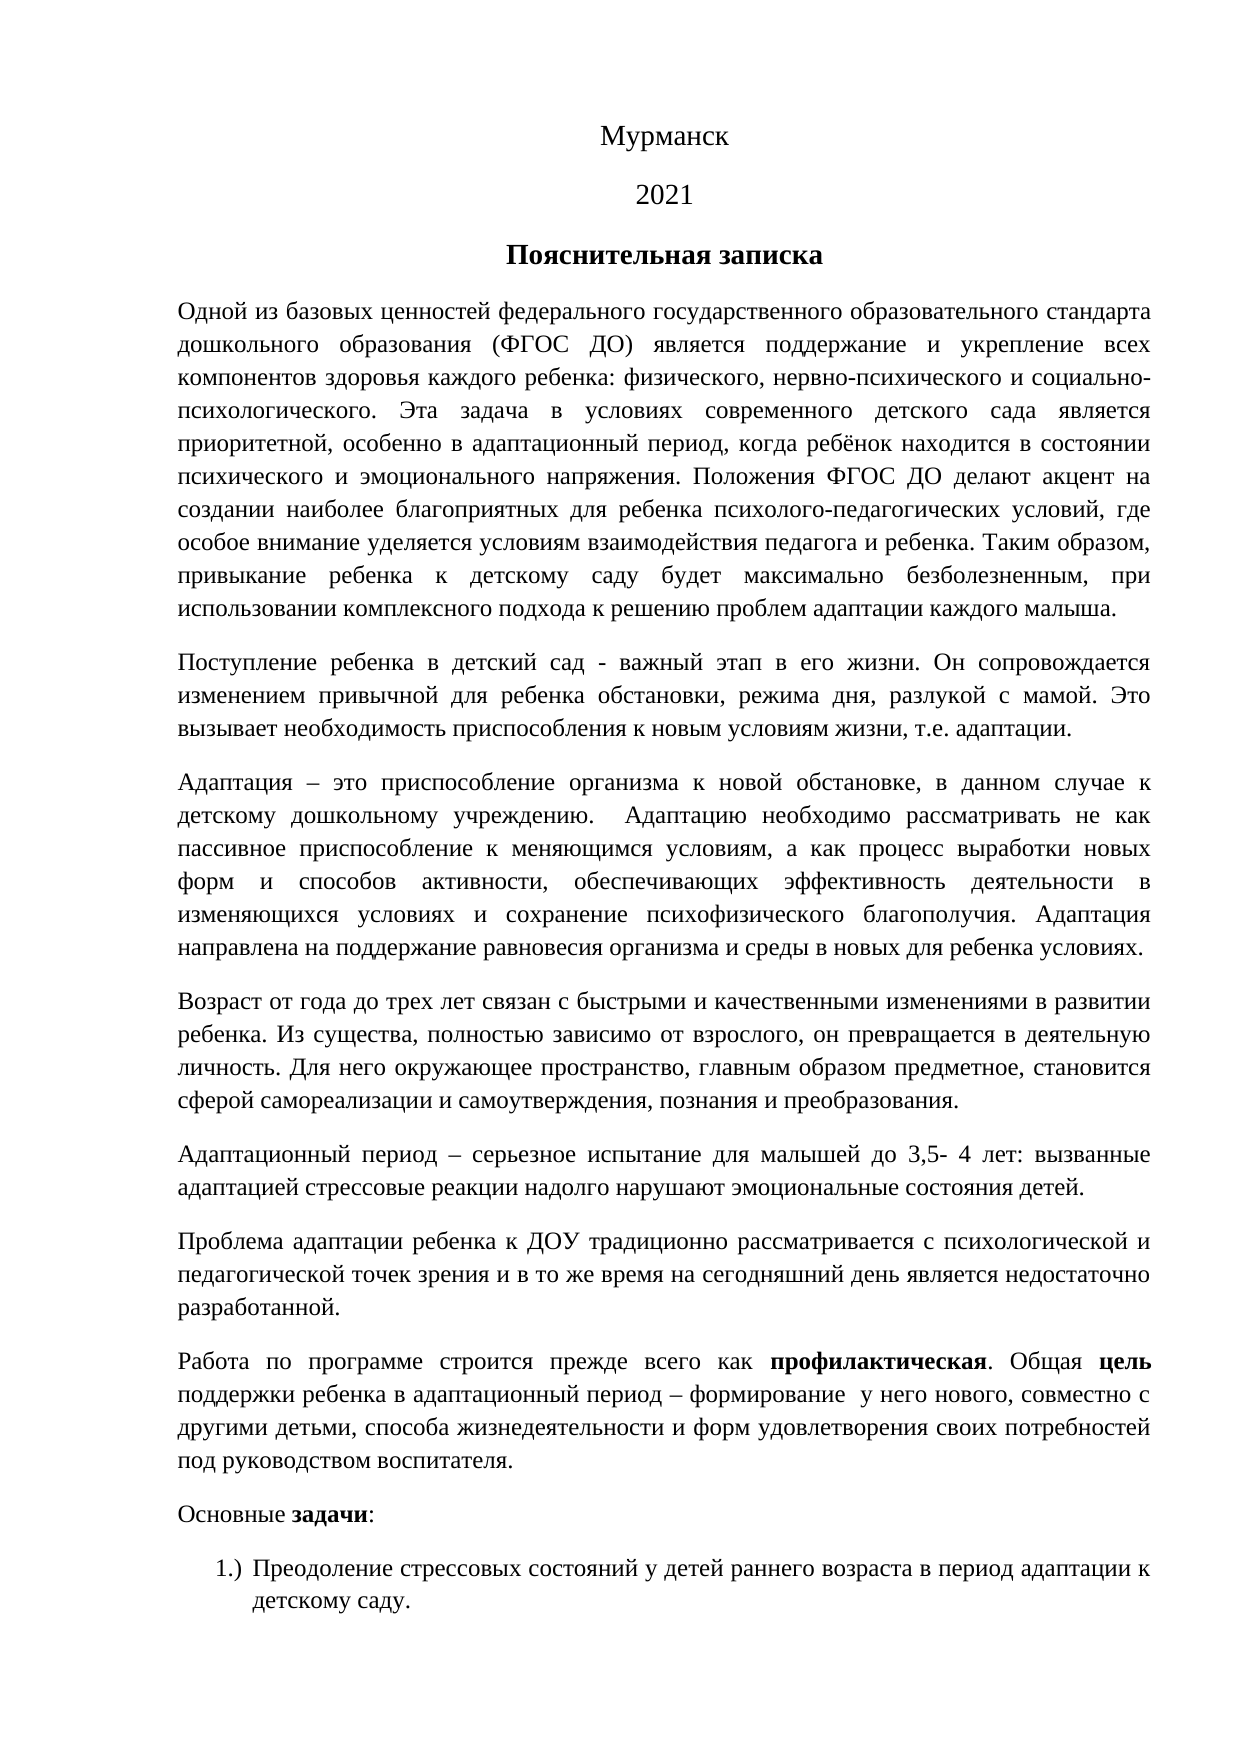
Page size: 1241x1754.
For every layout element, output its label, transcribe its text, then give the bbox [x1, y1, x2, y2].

text Проблема адаптации ребенка к ДОУ традиционно рассматривается с психологической и педагогической точек зрения и в то же время на сегодняшний день является недостаточно разработанной. [177, 1226, 1152, 1321]
text Адаптация – это приспособление организма к новой обстановке, в данном случае к детскому дошкольному учреждению. Адаптацию необходимо рассматривать не как пассивное приспособление к меняющимся условиям, а как процесс выработки новых форм и способов активности, обеспечивающих эффективность деятельности в изменяющихся условиях и сохранение психофизического благополучия. Адаптация направлена на поддержание равновесия организма и среды в новых для ребенка условиях. [177, 767, 1152, 961]
text Работа по программе строится прежде всего как профилактическая. Общая цель поддержки ребенка в адаптационный период – формирование у него нового, совместно с другими детьми, способа жизнедеятельности и форм удовлетворения своих потребностей под руководством воспитателя. [177, 1346, 1152, 1474]
text Возраст от года до трех лет связан с быстрыми и качественными изменениями в развитии ребенка. Из существа, полностью зависимо от взрослого, он превращается в деятельную личность. Для него окружающее пространство, главным образом предметное, становится сферой самореализации и самоутверждения, познания и преобразования. [177, 986, 1152, 1114]
text 2021 [177, 177, 1152, 211]
text Адаптационный период – серьезное испытание для малышей до 3,5- 4 лет: вызванные адаптацией стрессовые реакции надолго нарушают эмоциональные состояния детей. [177, 1139, 1152, 1201]
list Преодоление стрессовых состояний у детей раннего возраста в период адаптации к детскому саду. [215, 1553, 1152, 1614]
text Одной из базовых ценностей федерального государственного образовательного стандарта дошкольного образования (ФГОС ДО) является поддержание и укрепление всех компонентов здоровья каждого ребенка: физического, нервно-психического и социально- психологического. Эта задача в условиях современного детского сада является приоритетной, особенно в адаптационный период, когда ребёнок находится в состоянии психического и эмоционального напряжения. Положения ФГОС ДО делают акцент на создании наиболее благоприятных для ребенка психолого-педагогических условий, где особое внимание уделяется условиям взаимодействия педагога и ребенка. Таким образом, привыкание ребенка к детскому саду будет максимально безболезненным, при использовании комплексного подхода к решению проблем адаптации каждого малыша. [177, 296, 1152, 622]
text Основные задачи: [177, 1499, 1152, 1527]
text Пояснительная записка [177, 237, 1152, 270]
text Мурманск [177, 118, 1152, 152]
text Поступление ребенка в детский сад - важный этап в его жизни. Он сопровождается изменением привычной для ребенка обстановки, режима дня, разлукой с мамой. Это вызывает необходимость приспособления к новым условиям жизни, т.е. адаптации. [177, 647, 1152, 742]
